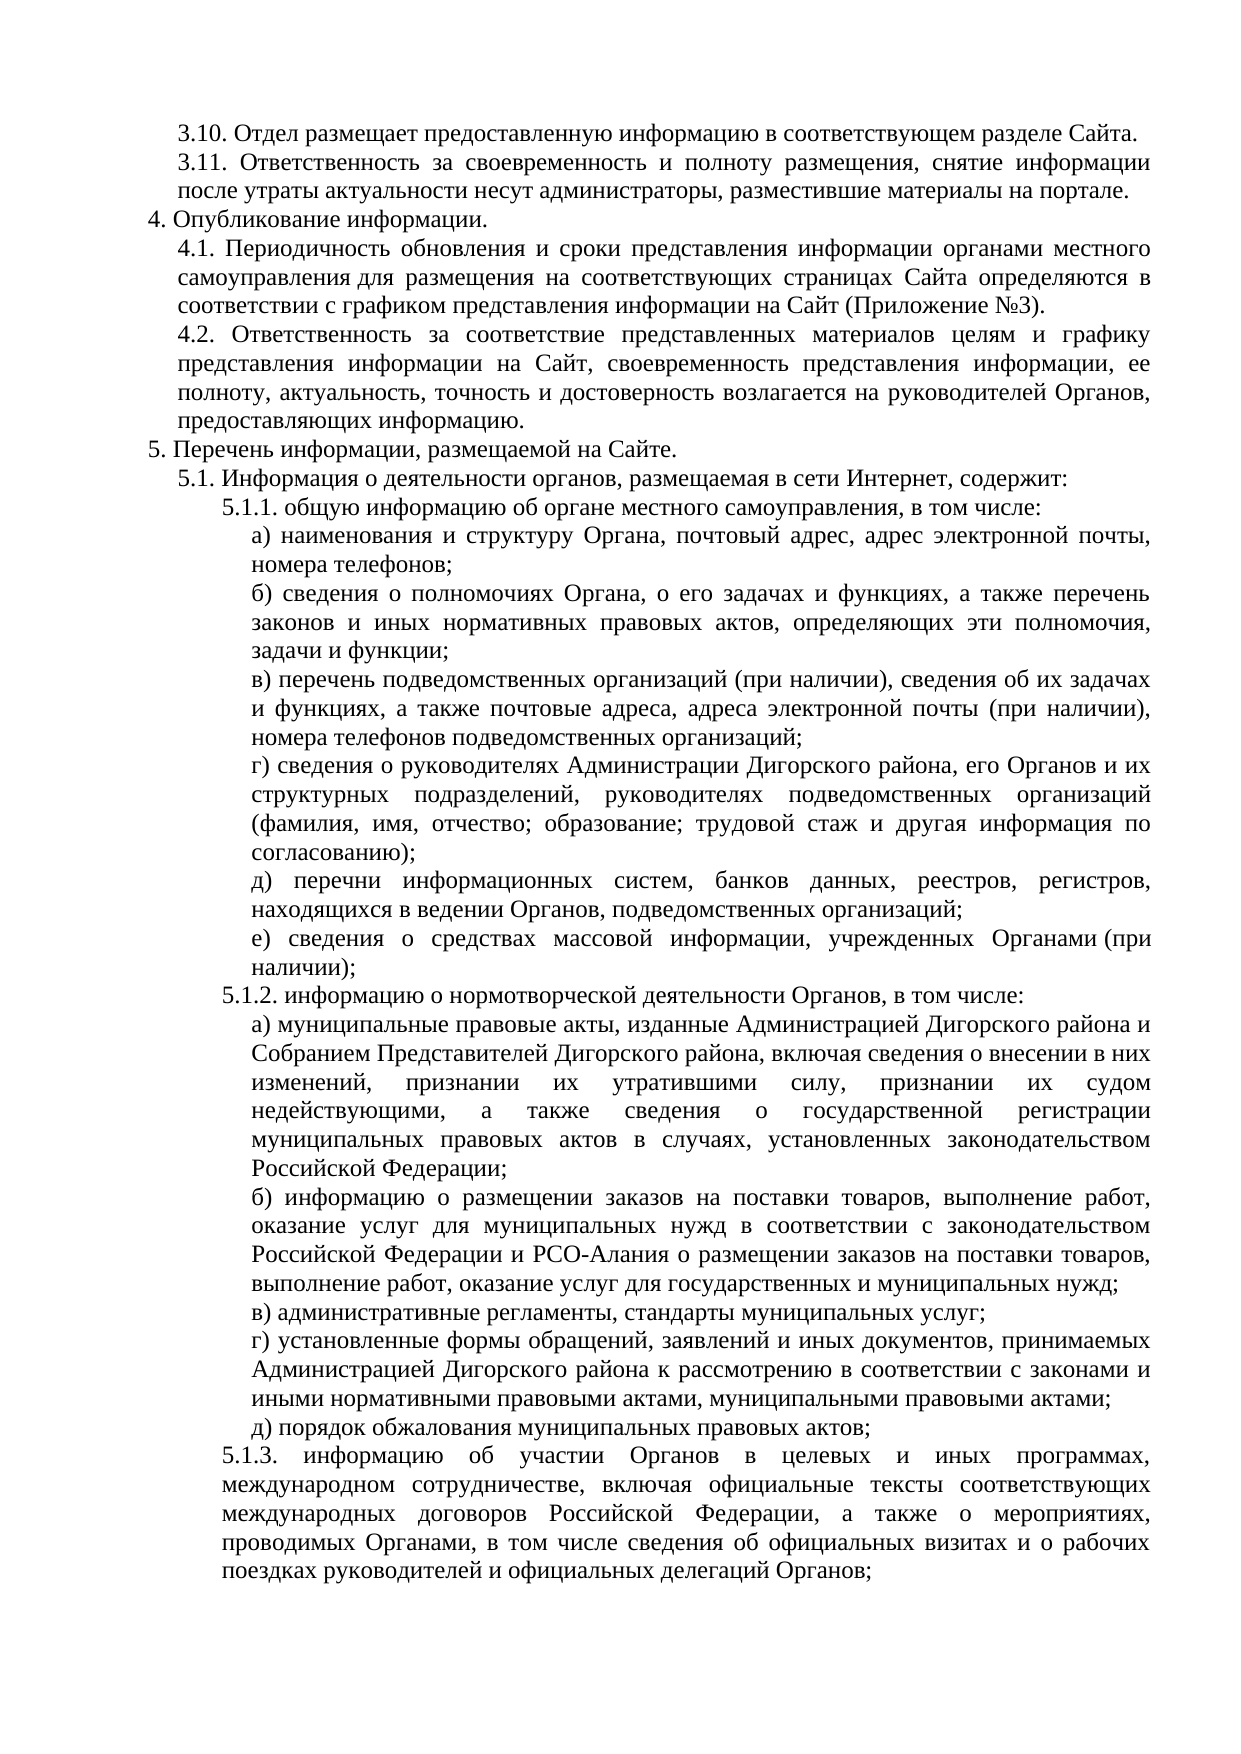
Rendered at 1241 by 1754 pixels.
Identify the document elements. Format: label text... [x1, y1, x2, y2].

text 4.2. Ответственность за соответствие представленных материалов целям и графику представления информации на Сайт, своевременность представления информации, ее полноту, актуальность, точность и достоверность возлагается на руководителей Органов, предоставляющих информацию. [177, 319, 1152, 434]
text 3.10. Отдел размещает предоставленную информацию в соответствующем разделе Сайта. [177, 118, 1152, 147]
text 5. Перечень информации, размещаемой на Сайте. [148, 434, 1152, 463]
text 5.1.3. информацию об участии Органов в целевых и иных программах, международном сотрудничестве, включая официальные тексты соответствующих международных договоров Российской Федерации, а также о мероприятиях, проводимых Органами, в том числе сведения об официальных визитах и о рабочих поездках руководителей и официальных делегаций Органов; [222, 1441, 1152, 1584]
text 5.1.2. информацию о нормотворческой деятельности Органов, в том числе: [222, 981, 1152, 1009]
text г) установленные формы обращений, заявлений и иных документов, принимаемых Администрацией Дигорского района к рассмотрению в соответствии с законами и иными нормативными правовыми актами, муниципальными правовыми актами; [251, 1326, 1152, 1412]
text 5.1.1. общую информацию об органе местного самоуправления, в том числе: [222, 492, 1152, 521]
text 3.11. Ответственность за своевременность и полноту размещения, снятие информации после утраты актуальности несут администраторы, разместившие материалы на портале. [177, 147, 1152, 204]
text е) сведения о средствах массовой информации, учрежденных Органами (при наличии); [251, 923, 1152, 981]
text д) порядок обжалования муниципальных правовых актов; [251, 1412, 1152, 1441]
text 5.1. Информация о деятельности органов, размещаемая в сети Интернет, содержит: [177, 463, 1152, 492]
text а) муниципальные правовые акты, изданные Администрацией Дигорского района и Собранием Представителей Дигорского района, включая сведения о внесении в них изменений, признании их утратившими силу, признании их судом недействующими, а также сведения о государственной регистрации муниципальных правовых актов в случаях, установленных законодательством Российской Федерации; [251, 1009, 1152, 1182]
text г) сведения о руководителях Администрации Дигорского района, его Органов и их структурных подразделений, руководителях подведомственных организаций (фамилия, имя, отчество; образование; трудовой стаж и другая информация по согласованию); [251, 751, 1152, 866]
text б) сведения о полномочиях Органа, о его задачах и функциях, а также перечень законов и иных нормативных правовых актов, определяющих эти полномочия, задачи и функции; [251, 578, 1152, 664]
text а) наименования и структуру Органа, почтовый адрес, адрес электронной почты, номера телефонов; [251, 521, 1152, 578]
text в) перечень подведомственных организаций (при наличии), сведения об их задачах и функциях, а также почтовые адреса, адреса электронной почты (при наличии), номера телефонов подведомственных организаций; [251, 664, 1152, 751]
text б) информацию о размещении заказов на поставки товаров, выполнение работ, оказание услуг для муниципальных нужд в соответствии с законодательством Российской Федерации и РСО-Алания о размещении заказов на поставки товаров, выполнение работ, оказание услуг для государственных и муниципальных нужд; [251, 1182, 1152, 1297]
text д) перечни информационных систем, банков данных, реестров, регистров, находящихся в ведении Органов, подведомственных организаций; [251, 866, 1152, 923]
text в) административные регламенты, стандарты муниципальных услуг; [251, 1297, 1152, 1326]
text 4. Опубликование информации. [148, 204, 1152, 233]
text 4.1. Периодичность обновления и сроки представления информации органами местного самоуправления для размещения на соответствующих страницах Сайта определяются в соответствии с графиком представления информации на Сайт (Приложение №3). [177, 233, 1152, 319]
